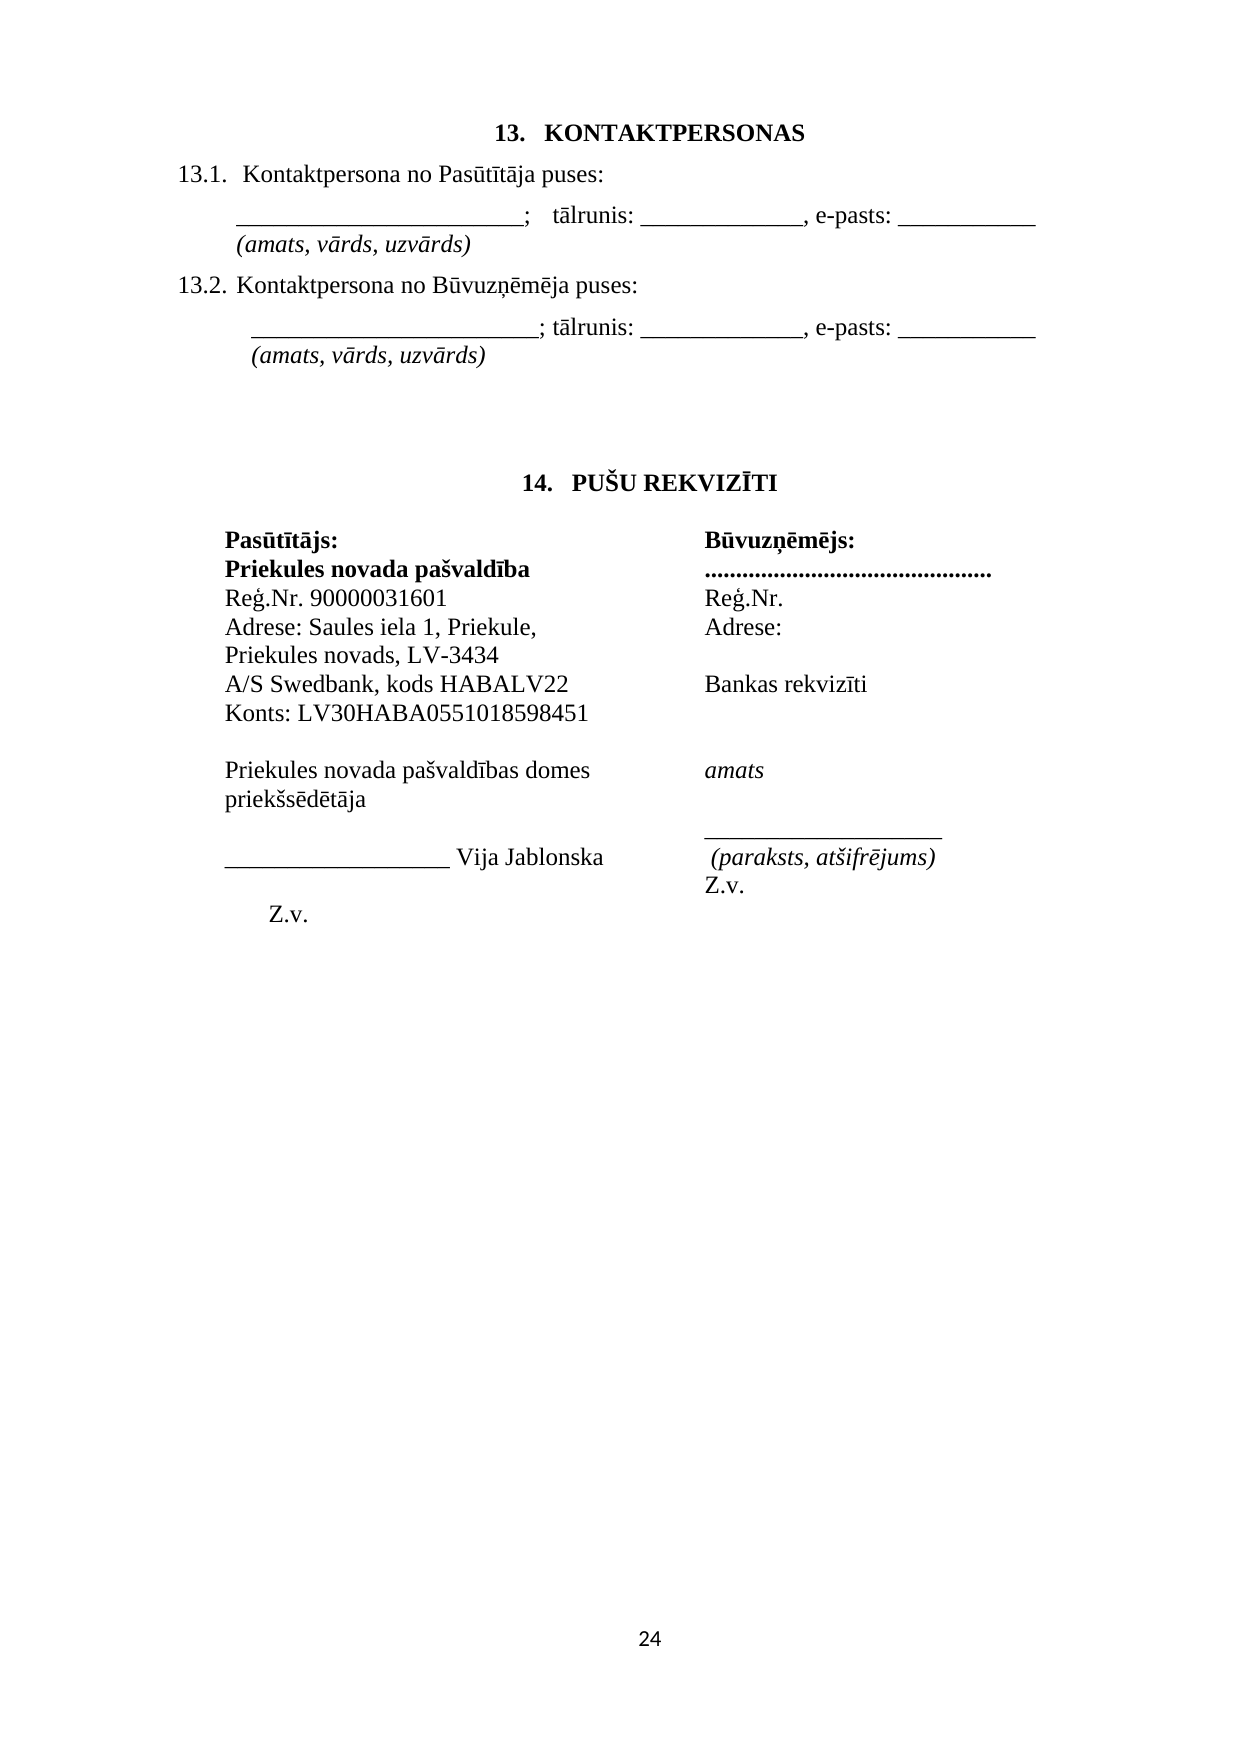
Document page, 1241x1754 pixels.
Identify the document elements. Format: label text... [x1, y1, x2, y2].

text (amats, vārds, uzvārds) [251, 341, 1122, 369]
list KONTAKTPERSONAS [177, 118, 1122, 147]
list Kontaktpersona no Pasūtītāja puses: [177, 159, 1122, 188]
text (amats, vārds, uzvārds) [177, 229, 1122, 258]
table_header Būvuzņēmējs: .............................................. Reģ.Nr. Adrese: Bankas rekvizīti amats ___________________ (paraksts, atšifrējums) Z.v. [646, 526, 1093, 928]
text _______________________; tālrunis: _____________, e-pasts: ___________ [251, 312, 1122, 341]
list Kontaktpersona no Būvuzņēmēja puses: [177, 271, 1122, 299]
table_header Pasūtītājs: Priekules novada pašvaldība Reģ.Nr. 90000031601 Adrese: Saules iela 1, Priekule, Priekules novads, LV-3434 A/S Swedbank, kods HABALV22 Konts: LV30HABA0551018598451 Priekules novada pašvaldības domes priekšsēdētāja __________________ Vija Jablonska Z.v. [166, 526, 646, 928]
list PUŠU REKVIZĪTI [177, 468, 1122, 497]
text _______________________; tālrunis: _____________, e-pasts: ___________ [177, 201, 1122, 229]
